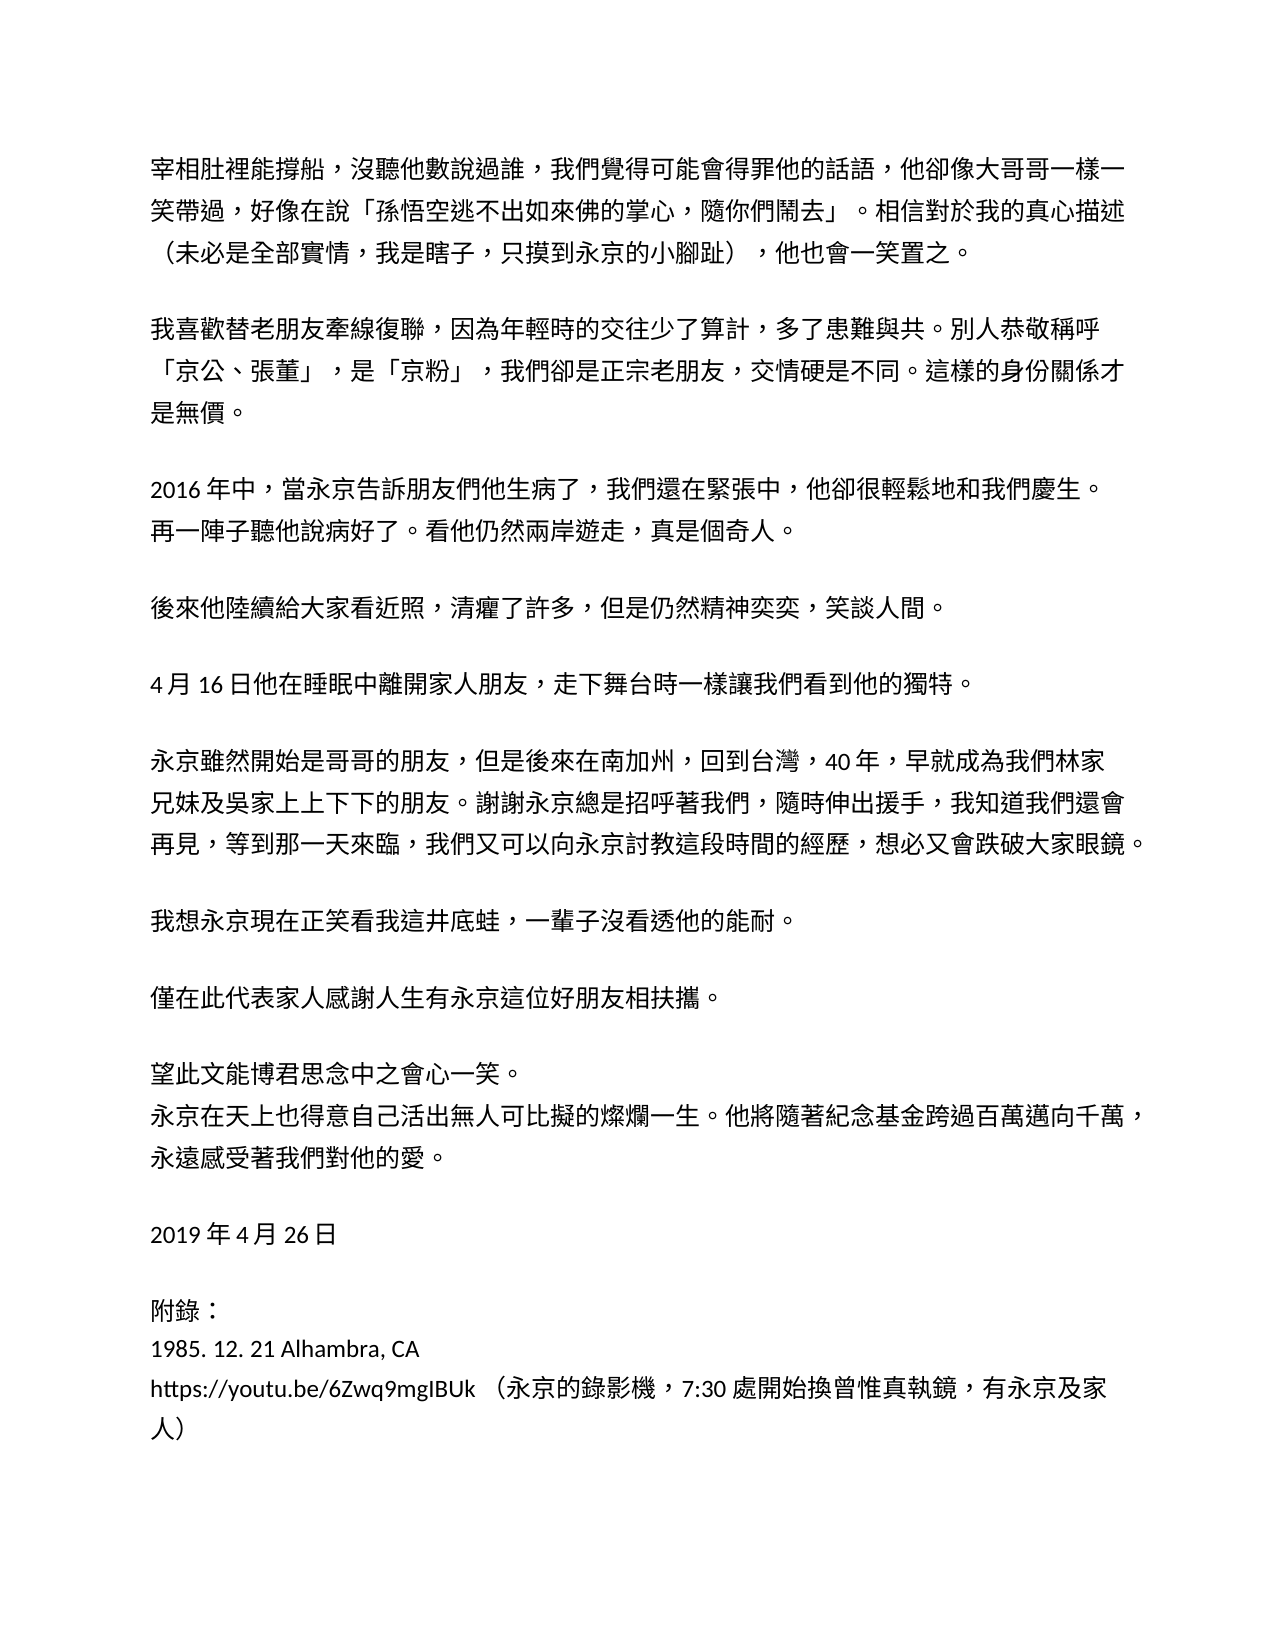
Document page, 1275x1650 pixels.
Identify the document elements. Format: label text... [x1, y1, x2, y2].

text 僅在此代表家人感謝人生有永京這位好朋友相扶攜。 [150, 978, 1125, 1014]
text 4月16日他在睡眠中離開家人朋友，走下舞台時一樣讓我們看到他的獨特。 [150, 665, 1125, 701]
text 2019年4月26日 [150, 1215, 1125, 1251]
text 附錄： [150, 1292, 1125, 1328]
text 1985. 12. 21 Alhambra, CA [150, 1333, 1125, 1364]
text 永京雖然開始是哥哥的朋友，但是後來在南加州，回到台灣，40年，早就成為我們林家兄妹及吳家上上下下的朋友。謝謝永京總是招呼著我們，隨時伸出援手，我知道我們還會再見，等到那一天來臨，我們又可以向永京討教這段時間的經歷，想必又會跌破大家眼鏡。 [150, 742, 1125, 861]
text 宰相肚裡能撐船，沒聽他數說過誰，我們覺得可能會得罪他的話語，他卻像大哥哥一樣一笑帶過，好像在說「孫悟空逃不出如來佛的掌心，隨你們鬧去」。相信對於我的真心描述（未必是全部實情，我是瞎子，只摸到永京的小腳趾），他也會一笑置之。 [150, 150, 1125, 269]
text 後來他陸續給大家看近照，清癯了許多，但是仍然精神奕奕，笑談人間。 [150, 588, 1125, 624]
text 永京在天上也得意自己活出無人可比擬的燦爛一生。他將隨著紀念基金跨過百萬邁向千萬，永遠感受著我們對他的愛。 [150, 1097, 1125, 1174]
text 我想永京現在正笑看我這井底蛙，一輩子沒看透他的能耐。 [150, 902, 1125, 938]
text https://youtu.be/6Zwq9mgIBUk （永京的錄影機，7:30 處開始換曾惟真執鏡，有永京及家人） [150, 1368, 1125, 1446]
text 2016年中，當永京告訴朋友們他生病了，我們還在緊張中，他卻很輕鬆地和我們慶生。再一陣子聽他說病好了。看他仍然兩岸遊走，真是個奇人。 [150, 470, 1125, 548]
text 我喜歡替老朋友牽線復聯，因為年輕時的交往少了算計，多了患難與共。別人恭敬稱呼「京公、張董」，是「京粉」，我們卻是正宗老朋友，交情硬是不同。這樣的身份關係才是無價。 [150, 310, 1125, 429]
text 望此文能博君思念中之會心一笑。 [150, 1055, 1125, 1091]
